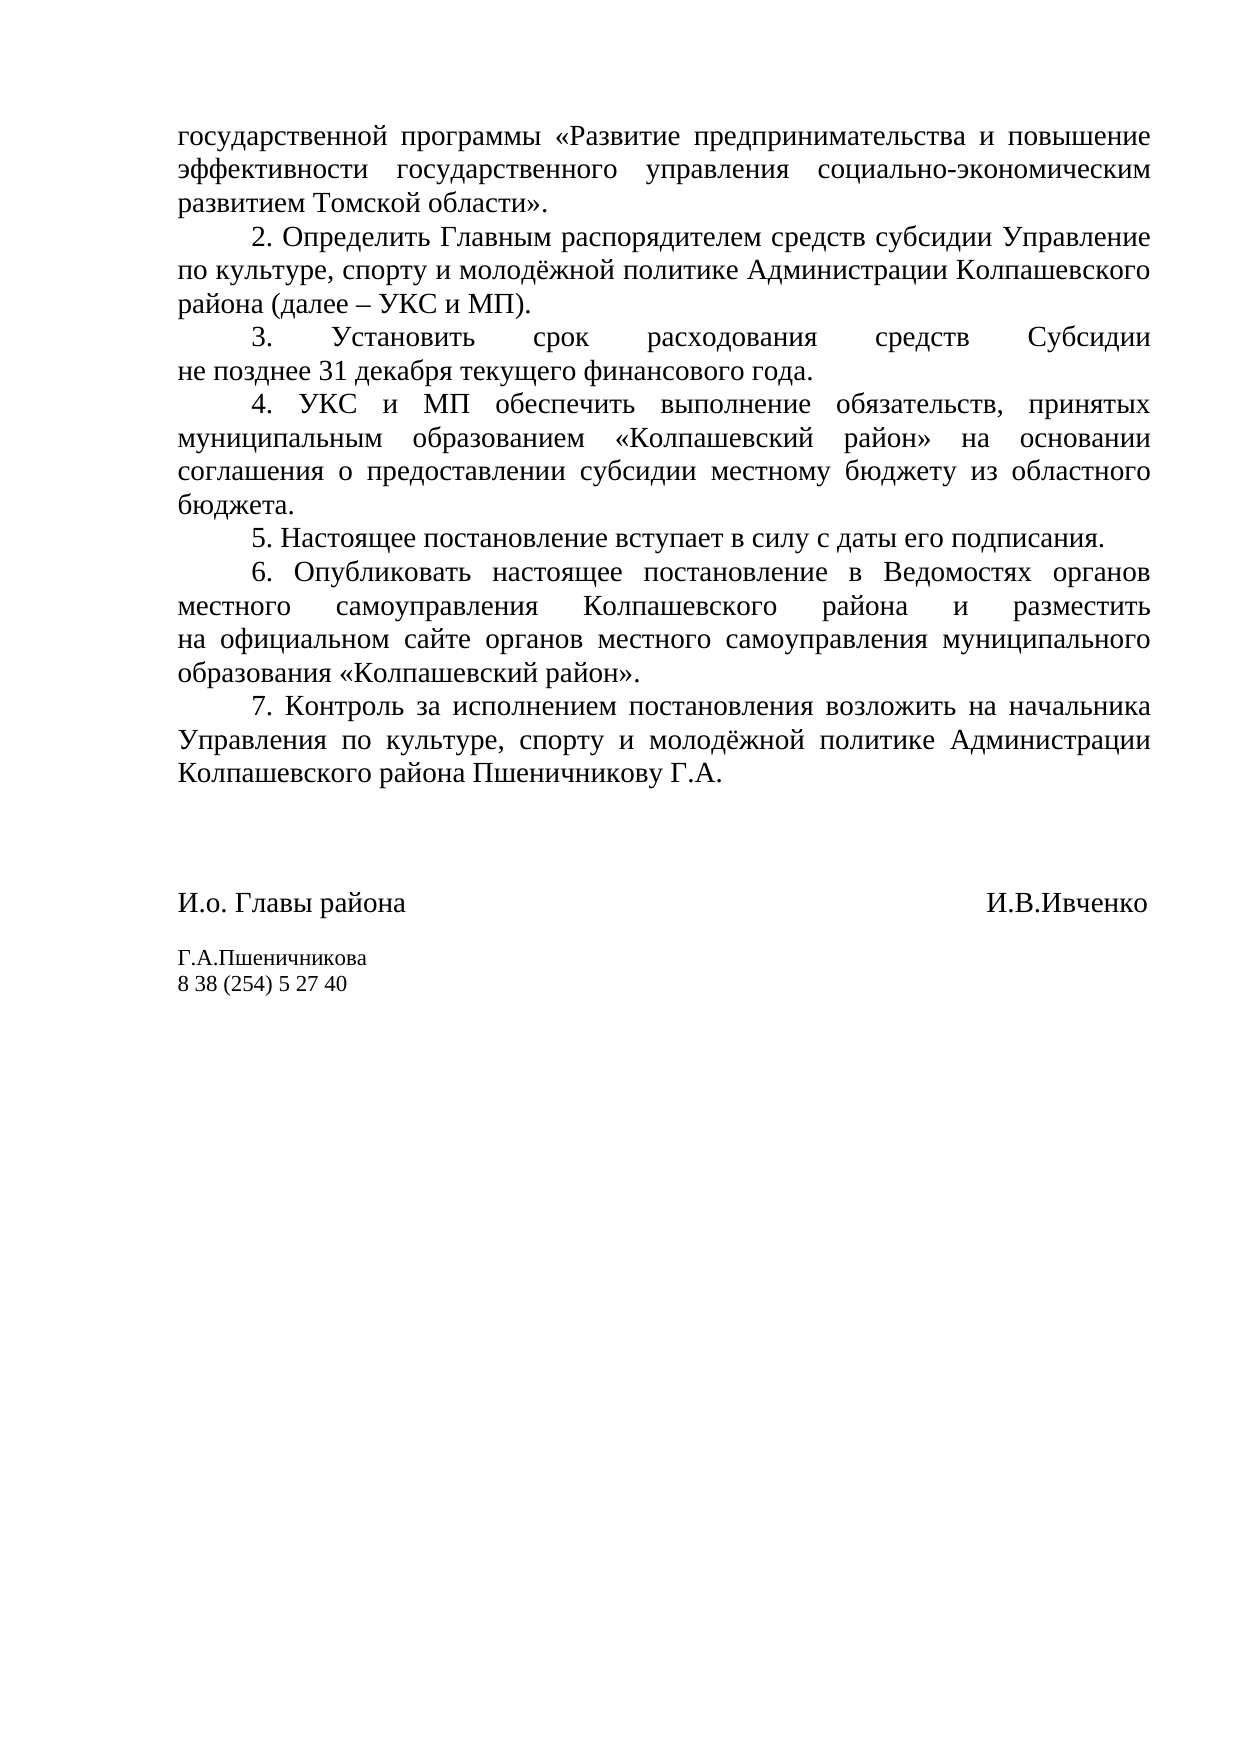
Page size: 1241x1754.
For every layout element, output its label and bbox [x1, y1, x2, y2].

table_cell [166, 118, 1163, 997]
